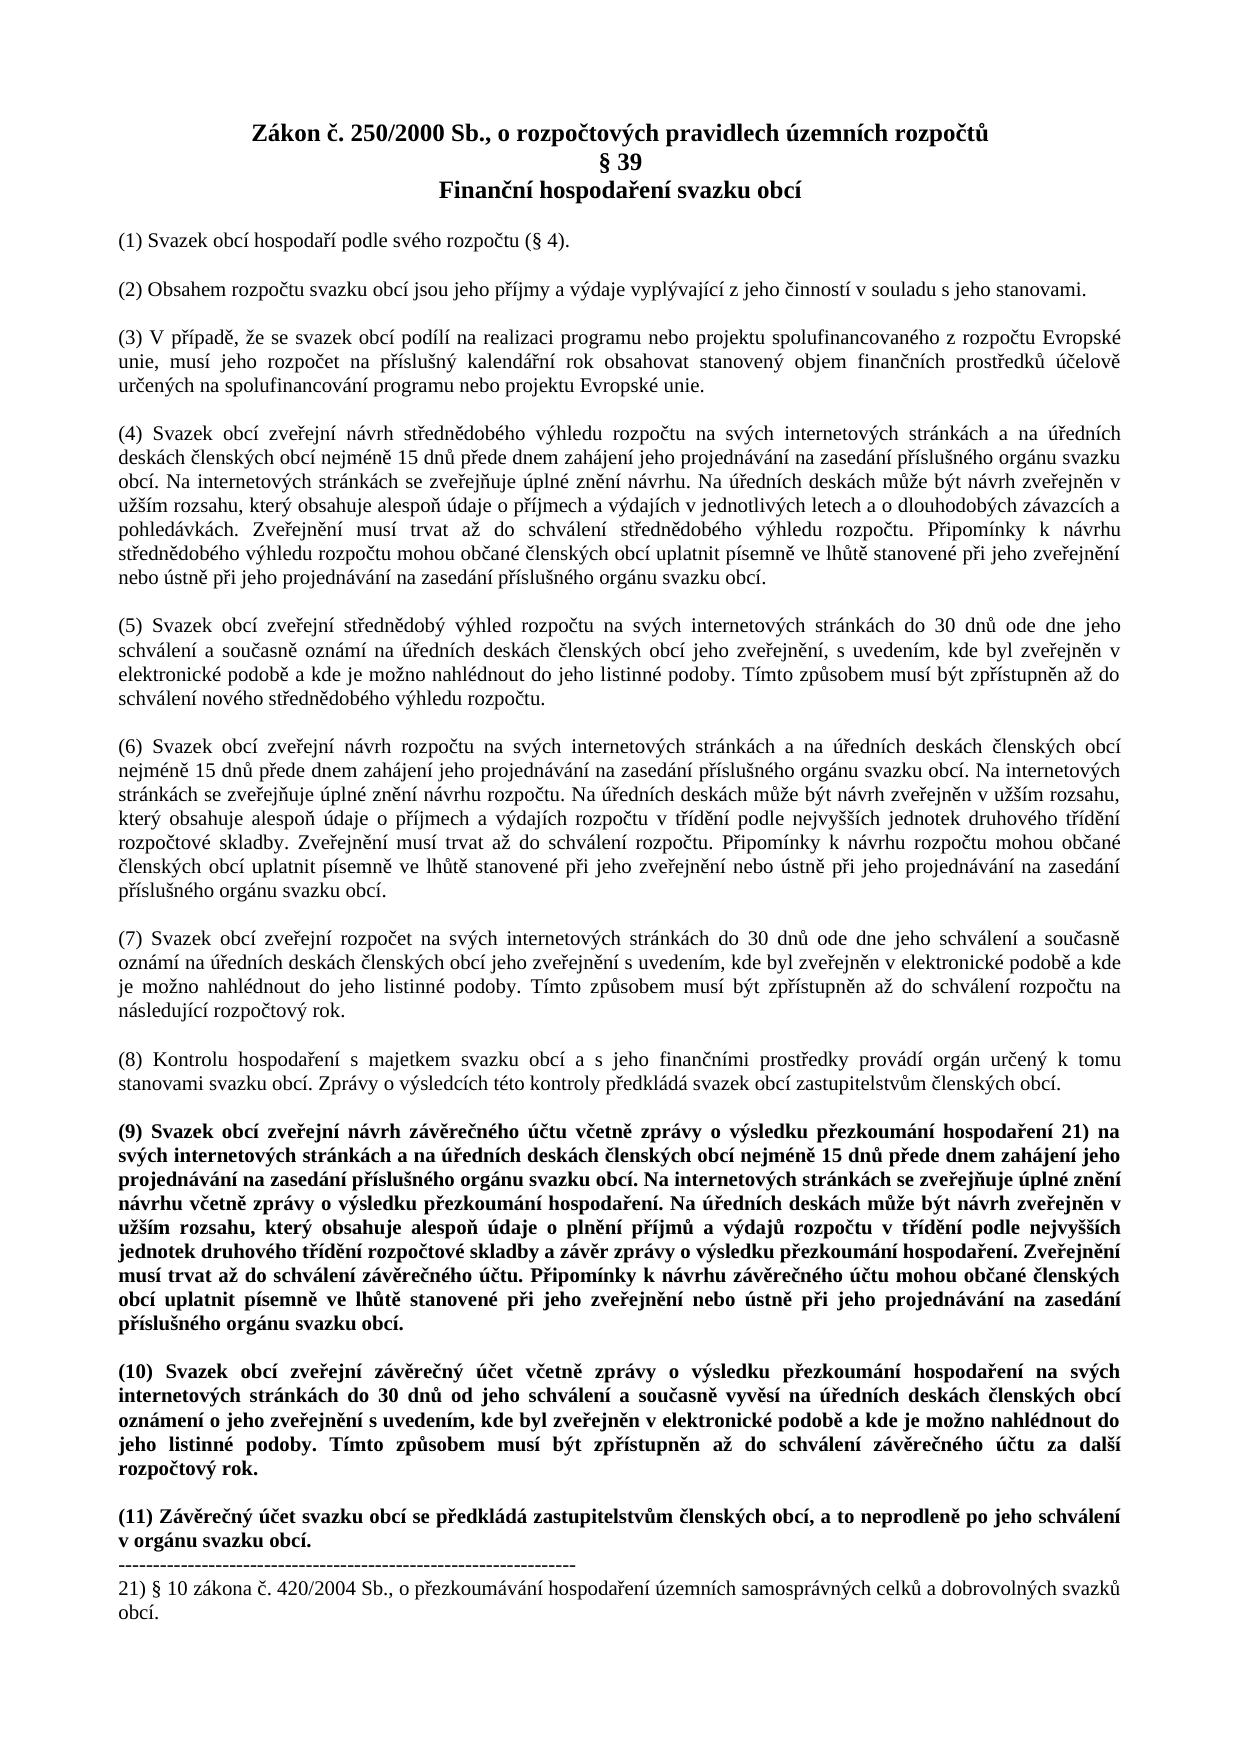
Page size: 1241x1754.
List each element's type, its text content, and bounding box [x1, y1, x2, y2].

text (11) Závěrečný účet svazku obcí se předkládá zastupitelstvům členských obcí, a to neprodleně po jeho schválení v orgánu svazku obcí. [118, 1504, 1122, 1552]
text (7) Svazek obcí zveřejní rozpočet na svých internetových stránkách do 30 dnů ode dne jeho schválení a současně oznámí na úředních deskách členských obcí jeho zveřejnění s uvedením, kde byl zveřejněn v elektronické podobě a kde je možno nahlédnout do jeho listinné podoby. Tímto způsobem musí být zpřístupněn až do schválení rozpočtu na následující rozpočtový rok. [118, 926, 1122, 1022]
text (5) Svazek obcí zveřejní střednědobý výhled rozpočtu na svých internetových stránkách do 30 dnů ode dne jeho schválení a současně oznámí na úředních deskách členských obcí jeho zveřejnění, s uvedením, kde byl zveřejněn v elektronické podobě a kde je možno nahlédnout do jeho listinné podoby. Tímto způsobem musí být zpřístupněn až do schválení nového střednědobého výhledu rozpočtu. [118, 613, 1122, 710]
text (1) Svazek obcí hospodaří podle svého rozpočtu (§ 4). [118, 228, 1122, 252]
text (3) V případě, že se svazek obcí podílí na realizaci programu nebo projektu spolufinancovaného z rozpočtu Evropské unie, musí jeho rozpočet na příslušný kalendářní rok obsahovat stanovený objem finančních prostředků účelově určených na spolufinancování programu nebo projektu Evropské unie. [118, 325, 1122, 397]
text (4) Svazek obcí zveřejní návrh střednědobého výhledu rozpočtu na svých internetových stránkách a na úředních deskách členských obcí nejméně 15 dnů přede dnem zahájení jeho projednávání na zasedání příslušného orgánu svazku obcí. Na internetových stránkách se zveřejňuje úplné znění návrhu. Na úředních deskách může být návrh zveřejněn v užším rozsahu, který obsahuje alespoň údaje o příjmech a výdajích v jednotlivých letech a o dlouhodobých závazcích a pohledávkách. Zveřejnění musí trvat až do schválení střednědobého výhledu rozpočtu. Připomínky k návrhu střednědobého výhledu rozpočtu mohou občané členských obcí uplatnit písemně ve lhůtě stanovené při jeho zveřejnění nebo ústně při jeho projednávání na zasedání příslušného orgánu svazku obcí. [118, 421, 1122, 589]
text (9) Svazek obcí zveřejní návrh závěrečného účtu včetně zprávy o výsledku přezkoumání hospodaření 21) na svých internetových stránkách a na úředních deskách členských obcí nejméně 15 dnů přede dnem zahájení jeho projednávání na zasedání příslušného orgánu svazku obcí. Na internetových stránkách se zveřejňuje úplné znění návrhu včetně zprávy o výsledku přezkoumání hospodaření. Na úředních deskách může být návrh zveřejněn v užším rozsahu, který obsahuje alespoň údaje o plnění příjmů a výdajů rozpočtu v třídění podle nejvyšších jednotek druhového třídění rozpočtové skladby a závěr zprávy o výsledku přezkoumání hospodaření. Zveřejnění musí trvat až do schválení závěrečného účtu. Připomínky k návrhu závěrečného účtu mohou občané členských obcí uplatnit písemně ve lhůtě stanovené při jeho zveřejnění nebo ústně při jeho projednávání na zasedání příslušného orgánu svazku obcí. [118, 1119, 1122, 1335]
text ------------------------------------------------------------------ [118, 1552, 1122, 1576]
text 21) § 10 zákona č. 420/2004 Sb., o přezkoumávání hospodaření územních samosprávných celků a dobrovolných svazků obcí. [118, 1576, 1122, 1624]
text (10) Svazek obcí zveřejní závěrečný účet včetně zprávy o výsledku přezkoumání hospodaření na svých internetových stránkách do 30 dnů od jeho schválení a současně vyvěsí na úředních deskách členských obcí oznámení o jeho zveřejnění s uvedením, kde byl zveřejněn v elektronické podobě a kde je možno nahlédnout do jeho listinné podoby. Tímto způsobem musí být zpřístupněn až do schválení závěrečného účtu za další rozpočtový rok. [118, 1359, 1122, 1480]
text (8) Kontrolu hospodaření s majetkem svazku obcí a s jeho finančními prostředky provádí orgán určený k tomu stanovami svazku obcí. Zprávy o výsledcích této kontroly předkládá svazek obcí zastupitelstvům členských obcí. [118, 1047, 1122, 1095]
text Finanční hospodaření svazku obcí [118, 176, 1122, 204]
text (6) Svazek obcí zveřejní návrh rozpočtu na svých internetových stránkách a na úředních deskách členských obcí nejméně 15 dnů přede dnem zahájení jeho projednávání na zasedání příslušného orgánu svazku obcí. Na internetových stránkách se zveřejňuje úplné znění návrhu rozpočtu. Na úředních deskách může být návrh zveřejněn v užším rozsahu, který obsahuje alespoň údaje o příjmech a výdajích rozpočtu v třídění podle nejvyšších jednotek druhového třídění rozpočtové skladby. Zveřejnění musí trvat až do schválení rozpočtu. Připomínky k návrhu rozpočtu mohou občané členských obcí uplatnit písemně ve lhůtě stanovené při jeho zveřejnění nebo ústně při jeho projednávání na zasedání příslušného orgánu svazku obcí. [118, 734, 1122, 902]
text § 39 [118, 147, 1122, 176]
text (2) Obsahem rozpočtu svazku obcí jsou jeho příjmy a výdaje vyplývající z jeho činností v souladu s jeho stanovami. [118, 277, 1122, 301]
text Zákon č. 250/2000 Sb., o rozpočtových pravidlech územních rozpočtů [118, 118, 1122, 147]
